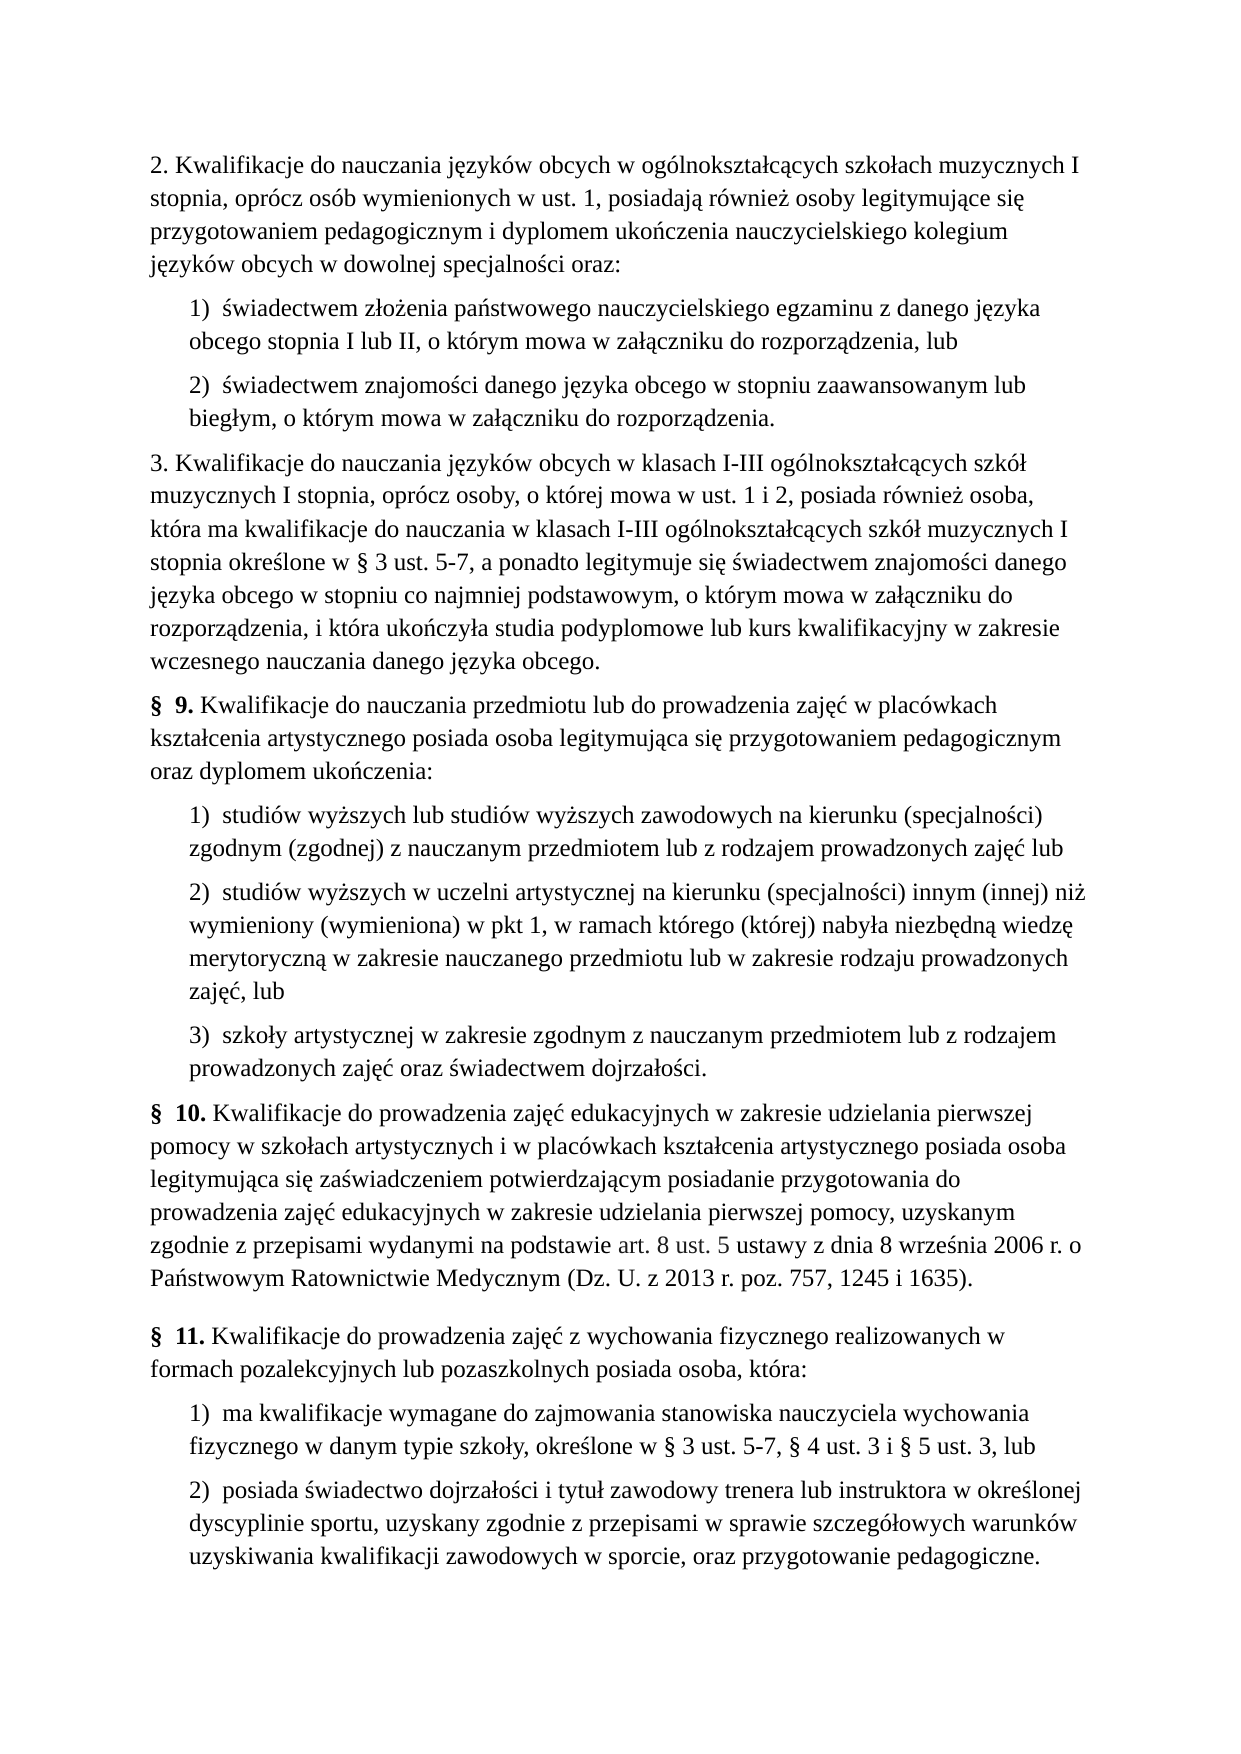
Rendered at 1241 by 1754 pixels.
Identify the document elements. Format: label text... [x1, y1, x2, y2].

text 1) studiów wyższych lub studiów wyższych zawodowych na kierunku (specjalności) zgodnym (zgodnej) z nauczanym przedmiotem lub z rodzajem prowadzonych zajęć lub [189, 800, 1090, 862]
text 2. Kwalifikacje do nauczania języków obcych w ogólnokształcących szkołach muzycznych I stopnia, oprócz osób wymienionych w ust. 1, posiadają również osoby legitymujące się przygotowaniem pedagogicznym i dyplomem ukończenia nauczycielskiego kolegium języków obcych w dowolnej specjalności oraz: [150, 150, 1090, 278]
text 1) ma kwalifikacje wymagane do zajmowania stanowiska nauczyciela wychowania fizycznego w danym typie szkoły, określone w § 3 ust. 5-7, § 4 ust. 3 i § 5 ust. 3, lub [189, 1398, 1090, 1460]
text 3) szkoły artystycznej w zakresie zgodnym z nauczanym przedmiotem lub z rodzajem prowadzonych zajęć oraz świadectwem dojrzałości. [189, 1021, 1090, 1082]
text 1) świadectwem złożenia państwowego nauczycielskiego egzaminu z danego języka obcego stopnia I lub II, o którym mowa w załączniku do rozporządzenia, lub [189, 293, 1090, 355]
text 3. Kwalifikacje do nauczania języków obcych w klasach I-III ogólnokształcących szkół muzycznych I stopnia, oprócz osoby, o której mowa w ust. 1 i 2, posiada również osoba, która ma kwalifikacje do nauczania w klasach I-III ogólnokształcących szkół muzycznych I stopnia określone w § 3 ust. 5-7, a ponadto legitymuje się świadectwem znajomości danego języka obcego w stopniu co najmniej podstawowym, o którym mowa w załączniku do rozporządzenia, i która ukończyła studia podyplomowe lub kurs kwalifikacyjny w zakresie wczesnego nauczania danego języka obcego. [150, 448, 1090, 674]
text § 11. Kwalifikacje do prowadzenia zajęć z wychowania fizycznego realizowanych w formach pozalekcyjnych lub pozaszkolnych posiada osoba, która: [150, 1321, 1090, 1383]
text § 9. Kwalifikacje do nauczania przedmiotu lub do prowadzenia zajęć w placówkach kształcenia artystycznego posiada osoba legitymująca się przygotowaniem pedagogicznym oraz dyplomem ukończenia: [150, 690, 1090, 785]
text 2) posiada świadectwo dojrzałości i tytuł zawodowy trenera lub instruktora w określonej dyscyplinie sportu, uzyskany zgodnie z przepisami w sprawie szczegółowych warunków uzyskiwania kwalifikacji zawodowych w sporcie, oraz przygotowanie pedagogiczne. [189, 1475, 1090, 1570]
text 2) studiów wyższych w uczelni artystycznej na kierunku (specjalności) innym (innej) niż wymieniony (wymieniona) w pkt 1, w ramach którego (której) nabyła niezbędną wiedzę merytoryczną w zakresie nauczanego przedmiotu lub w zakresie rodzaju prowadzonych zajęć, lub [189, 877, 1090, 1005]
text § 10. Kwalifikacje do prowadzenia zajęć edukacyjnych w zakresie udzielania pierwszej pomocy w szkołach artystycznych i w placówkach kształcenia artystycznego posiada osoba legitymująca się zaświadczeniem potwierdzającym posiadanie przygotowania do prowadzenia zajęć edukacyjnych w zakresie udzielania pierwszej pomocy, uzyskanym zgodnie z przepisami wydanymi na podstawie art. 8 ust. 5 ustawy z dnia 8 września 2006 r. o Państwowym Ratownictwie Medycznym (Dz. U. z 2013 r. poz. 757, 1245 i 1635). [150, 1098, 1090, 1292]
text 2) świadectwem znajomości danego języka obcego w stopniu zaawansowanym lub biegłym, o którym mowa w załączniku do rozporządzenia. [189, 370, 1090, 432]
